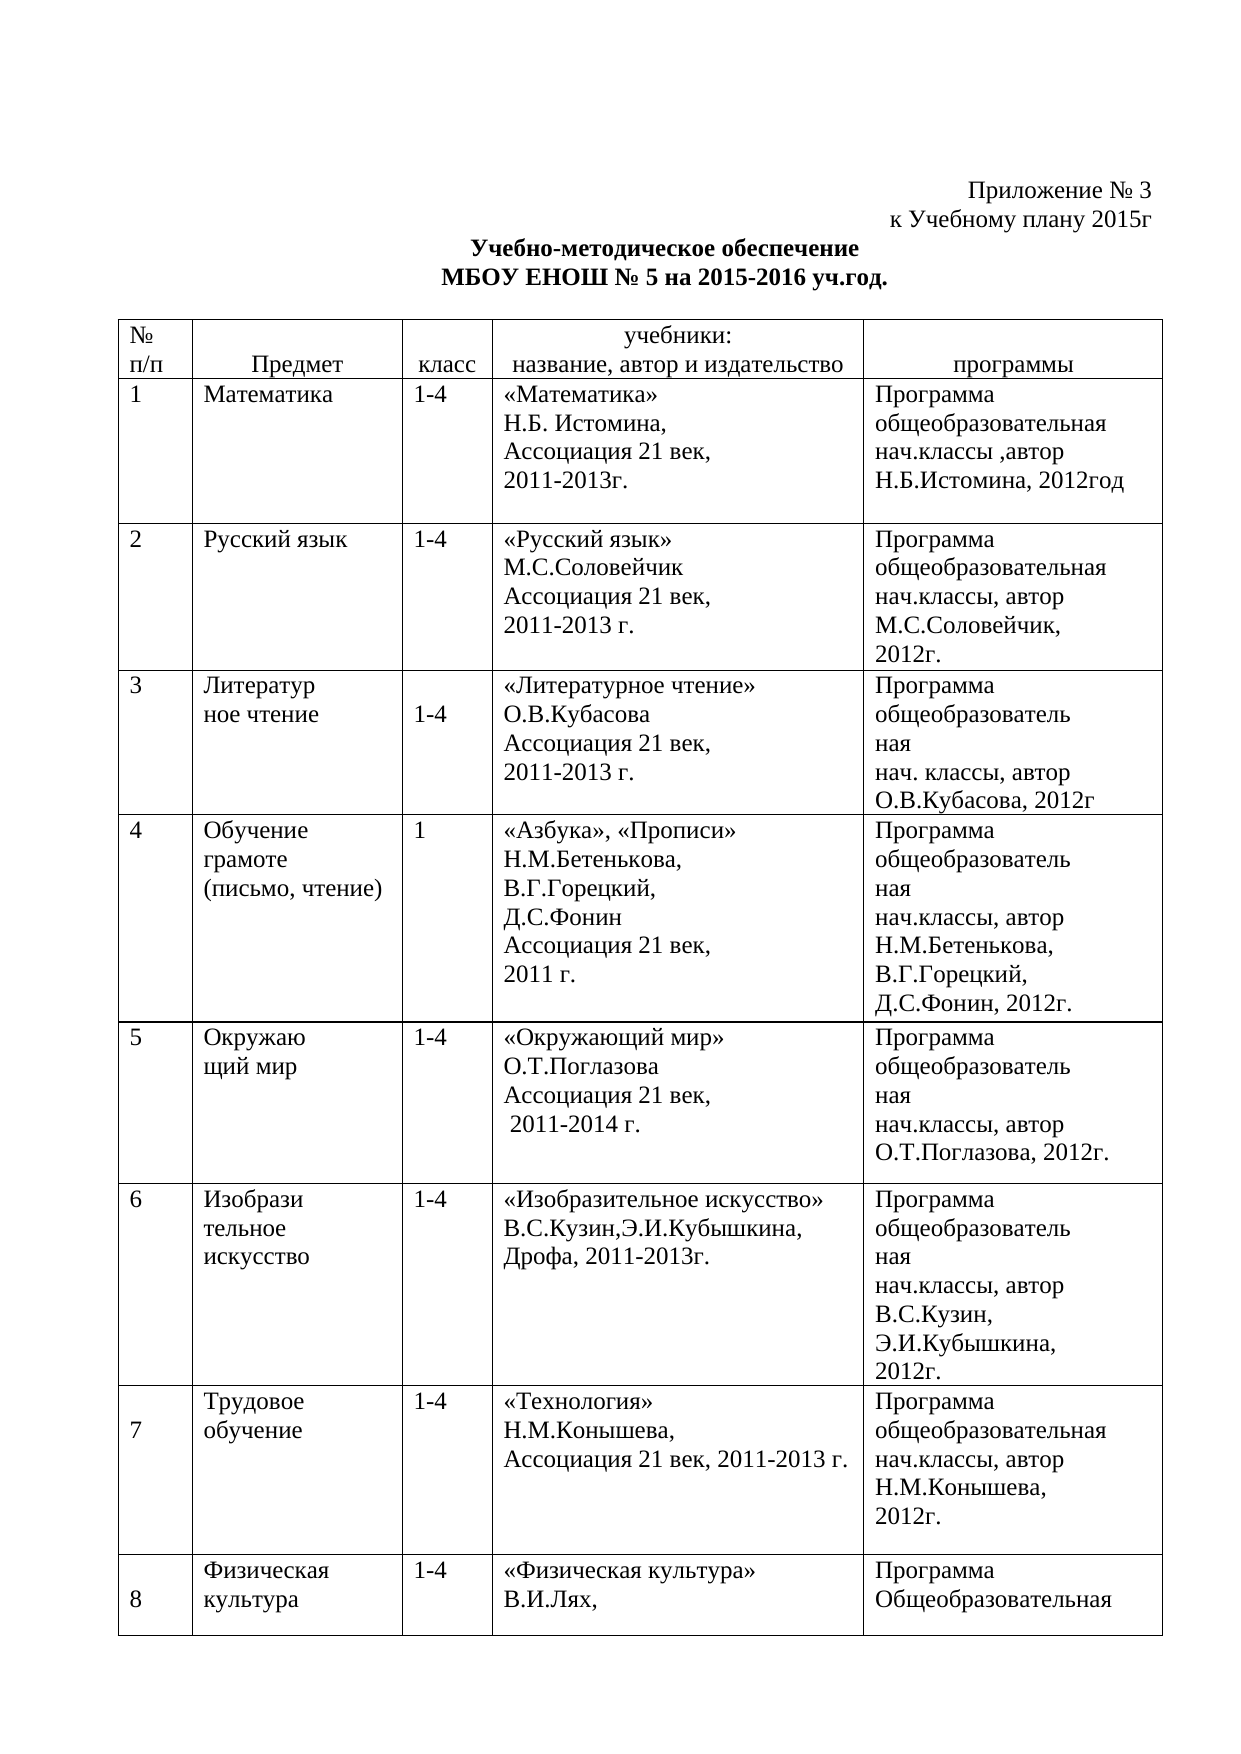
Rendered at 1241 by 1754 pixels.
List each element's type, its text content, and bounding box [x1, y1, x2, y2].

table_cell 7 [119, 1386, 192, 1554]
table_cell «Технология» Н.М.Конышева, Ассоциация 21 век, 2011-2013 г. [493, 1386, 863, 1554]
text Учебно-методическое обеспечение [177, 233, 1152, 262]
table_cell 1-4 [403, 1555, 492, 1635]
table_cell 1-4 [403, 379, 492, 523]
table_cell 1-4 [403, 1386, 492, 1554]
table_cell 1-4 [403, 671, 492, 814]
table_cell Программа общеобразовательная нач.классы, автор М.С.Соловейчик, 2012г. [864, 524, 1162, 669]
table_cell Программа общеобразовательная нач.классы, автор Н.М.Конышева, 2012г. [864, 1386, 1162, 1554]
table_cell 4 [119, 815, 192, 1021]
table_cell Обучение грамоте (письмо, чтение) [193, 815, 402, 1021]
table_header программы [864, 320, 1162, 378]
table_cell 1-4 [403, 524, 492, 669]
table_cell 2 [119, 524, 192, 669]
table_cell 1-4 [403, 1184, 492, 1385]
table_cell Программа общеобразователь ная нач.классы, автор О.Т.Поглазова, 2012г. [864, 1023, 1162, 1183]
table_cell «Литературное чтение» О.В.Кубасова Ассоциация 21 век, 2011-2013 г. [493, 671, 863, 814]
table_cell 5 [119, 1023, 192, 1183]
table_cell Физическая культура [193, 1555, 402, 1635]
table_cell Программа общеобразователь ная нач.классы, автор В.С.Кузин, Э.И.Кубышкина, 2012г. [864, 1184, 1162, 1385]
text МБОУ ЕНОШ № 5 на 2015-2016 уч.год. [177, 262, 1152, 291]
table_cell Изобрази тельное искусство [193, 1184, 402, 1385]
table_header № п/п [119, 320, 192, 378]
table_cell Программа общеобразователь ная нач. классы, автор О.В.Кубасова, 2012г [864, 671, 1162, 814]
table_header Предмет [193, 320, 402, 378]
table_cell «Математика» Н.Б. Истомина, Ассоциация 21 век, 2011-2013г. [493, 379, 863, 523]
table_header учебники: название, автор и издательство [493, 320, 863, 378]
table_cell 8 [119, 1555, 192, 1635]
text Приложение № 3 [177, 176, 1152, 204]
table_cell Русский язык [193, 524, 402, 669]
table_cell 1 [119, 379, 192, 523]
table_cell «Изобразительное искусство» В.С.Кузин,Э.И.Кубышкина, Дрофа, 2011-2013г. [493, 1184, 863, 1385]
table_cell Трудовое обучение [193, 1386, 402, 1554]
text к Учебному плану 2015г [177, 204, 1152, 233]
table_cell «Русский язык» М.С.Соловейчик Ассоциация 21 век, 2011-2013 г. [493, 524, 863, 669]
table_cell «Азбука», «Прописи» Н.М.Бетенькова, В.Г.Горецкий, Д.С.Фонин Ассоциация 21 век, . [493, 815, 863, 1021]
table_header класс [403, 320, 492, 378]
table_cell Математика [193, 379, 402, 523]
table_cell «Окружающий мир» О.Т.Поглазова Ассоциация 21 век, 2011-2014 г. [493, 1023, 863, 1183]
table_cell 3 [119, 671, 192, 814]
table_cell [864, 1555, 1162, 1635]
table_cell 6 [119, 1184, 192, 1385]
table_cell Окружаю щий мир [193, 1023, 402, 1183]
table_cell Литератур ное чтение [193, 671, 402, 814]
table_cell Программа общеобразователь ная нач.классы, автор Н.М.Бетенькова, В.Г.Горецкий, Д.С.Фонин, 2012г. [864, 815, 1162, 1021]
table_cell 1-4 [403, 1023, 492, 1183]
table_cell 1 [403, 815, 492, 1021]
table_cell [493, 1555, 863, 1635]
table_cell Программа общеобразовательная нач.классы ,автор Н.Б.Истомина, 2012год [864, 379, 1162, 523]
